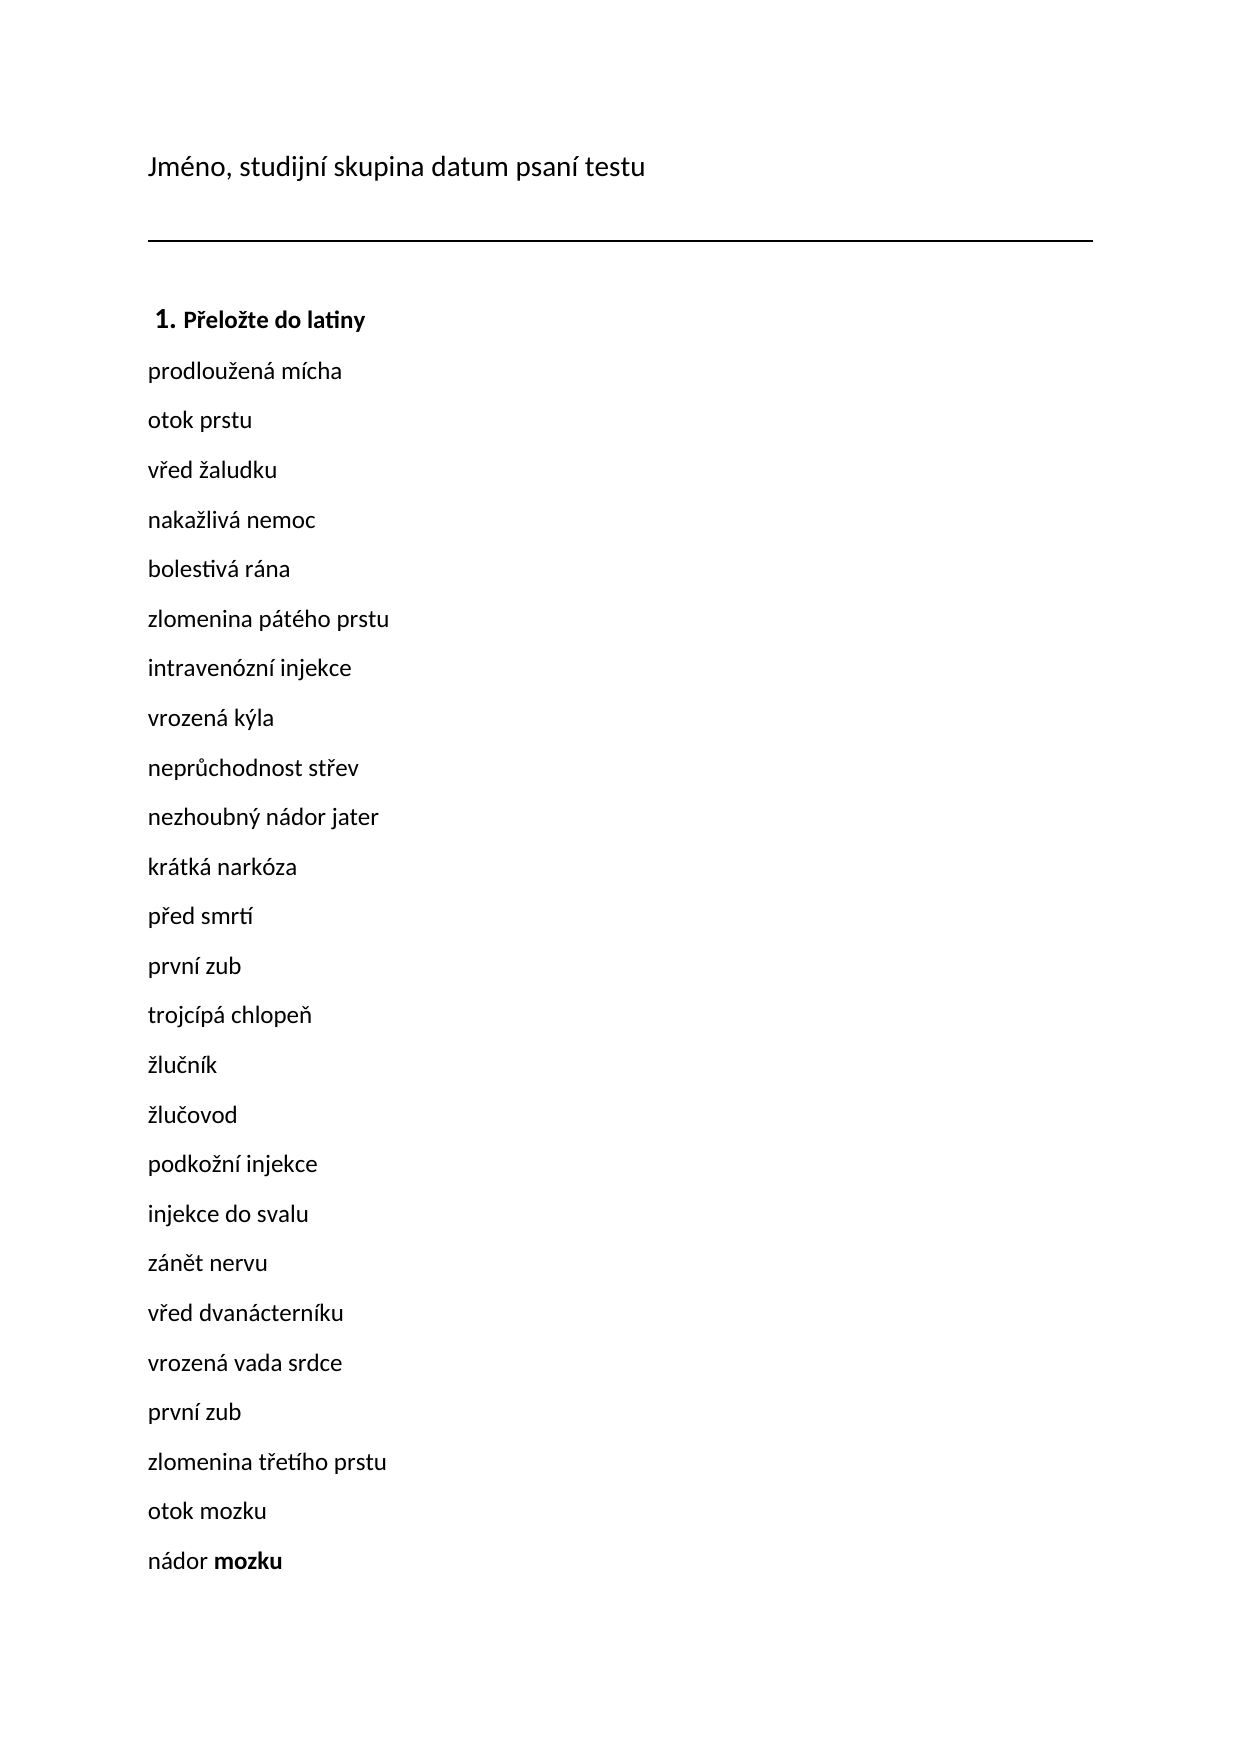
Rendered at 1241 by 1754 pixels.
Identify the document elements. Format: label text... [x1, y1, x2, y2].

text bolestivá rána [148, 553, 1093, 584]
text nezhoubný nádor jater [148, 801, 1093, 832]
text první zub [148, 1396, 1093, 1427]
text Jméno, studijní skupina datum psaní testu [148, 148, 1093, 183]
text prodloužená mícha [148, 355, 1093, 386]
text zlomenina pátého prstu [148, 603, 1093, 633]
text podkožní injekce [148, 1148, 1093, 1179]
text vrozená vada srdce [148, 1347, 1093, 1377]
text žlučovod [148, 1099, 1093, 1129]
text vřed žaludku [148, 454, 1093, 485]
text zlomenina třetího prstu [148, 1446, 1093, 1476]
text injekce do svalu [148, 1198, 1093, 1228]
text 1. Přeložte do latiny [148, 261, 1093, 336]
text před smrtí [148, 900, 1093, 931]
text intravenózní injekce [148, 652, 1093, 683]
text žlučník [148, 1049, 1093, 1080]
text vřed dvanácterníku [148, 1297, 1093, 1328]
text otok prstu [148, 404, 1093, 435]
text trojcípá chlopeň [148, 999, 1093, 1030]
text zánět nervu [148, 1247, 1093, 1278]
text otok mozku [148, 1495, 1093, 1526]
text nakažlivá nemoc [148, 504, 1093, 534]
text neprůchodnost střev [148, 752, 1093, 782]
text první zub [148, 950, 1093, 981]
text nádor mozku [148, 1545, 1093, 1576]
text krátká narkóza [148, 851, 1093, 881]
text vrozená kýla [148, 702, 1093, 733]
